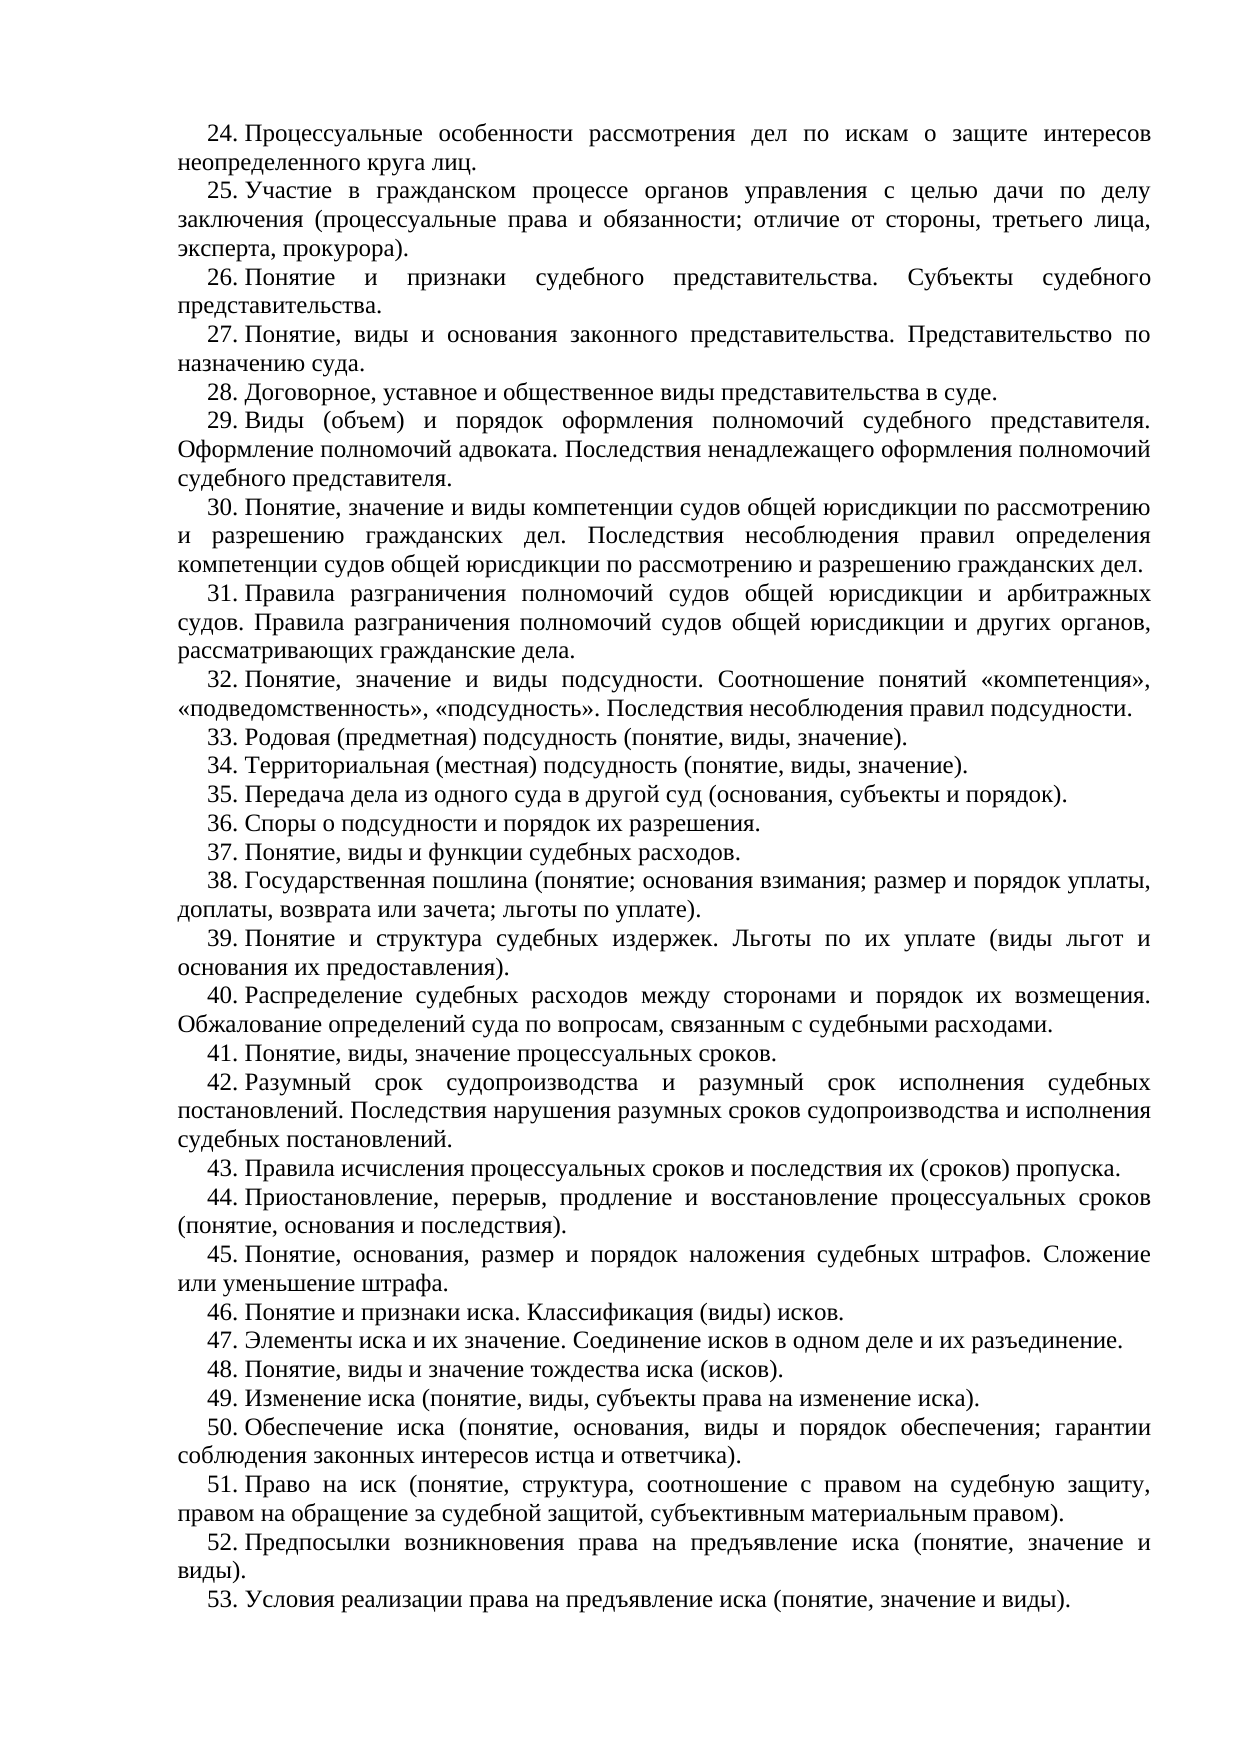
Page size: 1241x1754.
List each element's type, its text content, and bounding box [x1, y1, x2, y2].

list Приостановление, перерыв, продление и восстановление процессуальных сроков (понятие, основания и последствия). [177, 1182, 1152, 1239]
list Понятие и признаки иска. Классификация (виды) исков. [177, 1297, 1152, 1326]
list Распределение судебных расходов между сторонами и порядок их возмещения. Обжалование определений суда по вопросам, связанным с судебными расходами. [177, 981, 1152, 1038]
list Участие в гражданском процессе органов управления с целью дачи по делу заключения (процессуальные права и обязанности; отличие от стороны, третьего лица, эксперта, прокурора). [177, 176, 1152, 262]
list Предпосылки возникновения права на предъявление иска (понятие, значение и виды). [177, 1527, 1152, 1584]
list Условия реализации права на предъявление иска (понятие, значение и виды). [177, 1584, 1152, 1613]
list Территориальная (местная) подсудность (понятие, виды, значение). [177, 751, 1152, 779]
list Понятие, виды, значение процессуальных сроков. [177, 1038, 1152, 1067]
list Передача дела из одного суда в другой суд (основания, субъекты и порядок). [177, 779, 1152, 808]
list Процессуальные особенности рассмотрения дел по искам о защите интересов неопределенного круга лиц. [177, 118, 1152, 176]
list Понятие и структура судебных издержек. Льготы по их уплате (виды льгот и основания их предоставления). [177, 923, 1152, 981]
list Понятие, значение и виды подсудности. Соотношение понятий «компетенция», «подведомственность», «подсудность». Последствия несоблюдения правил подсудности. [177, 664, 1152, 722]
list Понятие, виды и основания законного представительства. Представительство по назначению суда. [177, 319, 1152, 377]
list Понятие, основания, размер и порядок наложения судебных штрафов. Сложение или уменьшение штрафа. [177, 1239, 1152, 1297]
list Споры о подсудности и порядок их разрешения. [177, 808, 1152, 837]
list Право на иск (понятие, структура, соотношение с правом на судебную защиту, правом на обращение за судебной защитой, субъективным материальным правом). [177, 1469, 1152, 1527]
list Обеспечение иска (понятие, основания, виды и порядок обеспечения; гарантии соблюдения законных интересов истца и ответчика). [177, 1412, 1152, 1469]
list Виды (объем) и порядок оформления полномочий судебного представителя. Оформление полномочий адвоката. Последствия ненадлежащего оформления полномочий судебного представителя. [177, 406, 1152, 492]
list Элементы иска и их значение. Соединение исков в одном деле и их разъединение. [177, 1326, 1152, 1354]
list Понятие, виды и значение тождества иска (исков). [177, 1354, 1152, 1383]
list Изменение иска (понятие, виды, субъекты права на изменение иска). [177, 1383, 1152, 1412]
list Правила исчисления процессуальных сроков и последствия их (сроков) пропуска. [177, 1153, 1152, 1182]
list Понятие, значение и виды компетенции судов общей юрисдикции по рассмотрению и разрешению гражданских дел. Последствия несоблюдения правил определения компетенции судов общей юрисдикции по рассмотрению и разрешению гражданских дел. [177, 492, 1152, 578]
list Родовая (предметная) подсудность (понятие, виды, значение). [177, 722, 1152, 751]
list Понятие, виды и функции судебных расходов. [177, 837, 1152, 866]
list Понятие и признаки судебного представительства. Субъекты судебного представительства. [177, 262, 1152, 319]
list Правила разграничения полномочий судов общей юрисдикции и арбитражных судов. Правила разграничения полномочий судов общей юрисдикции и других органов, рассматривающих гражданские дела. [177, 578, 1152, 664]
list Разумный срок судопроизводства и разумный срок исполнения судебных постановлений. Последствия нарушения разумных сроков судопроизводства и исполнения судебных постановлений. [177, 1067, 1152, 1153]
list Государственная пошлина (понятие; основания взимания; размер и порядок уплаты, доплаты, возврата или зачета; льготы по уплате). [177, 866, 1152, 923]
list Договорное, уставное и общественное виды представительства в суде. [177, 377, 1152, 406]
